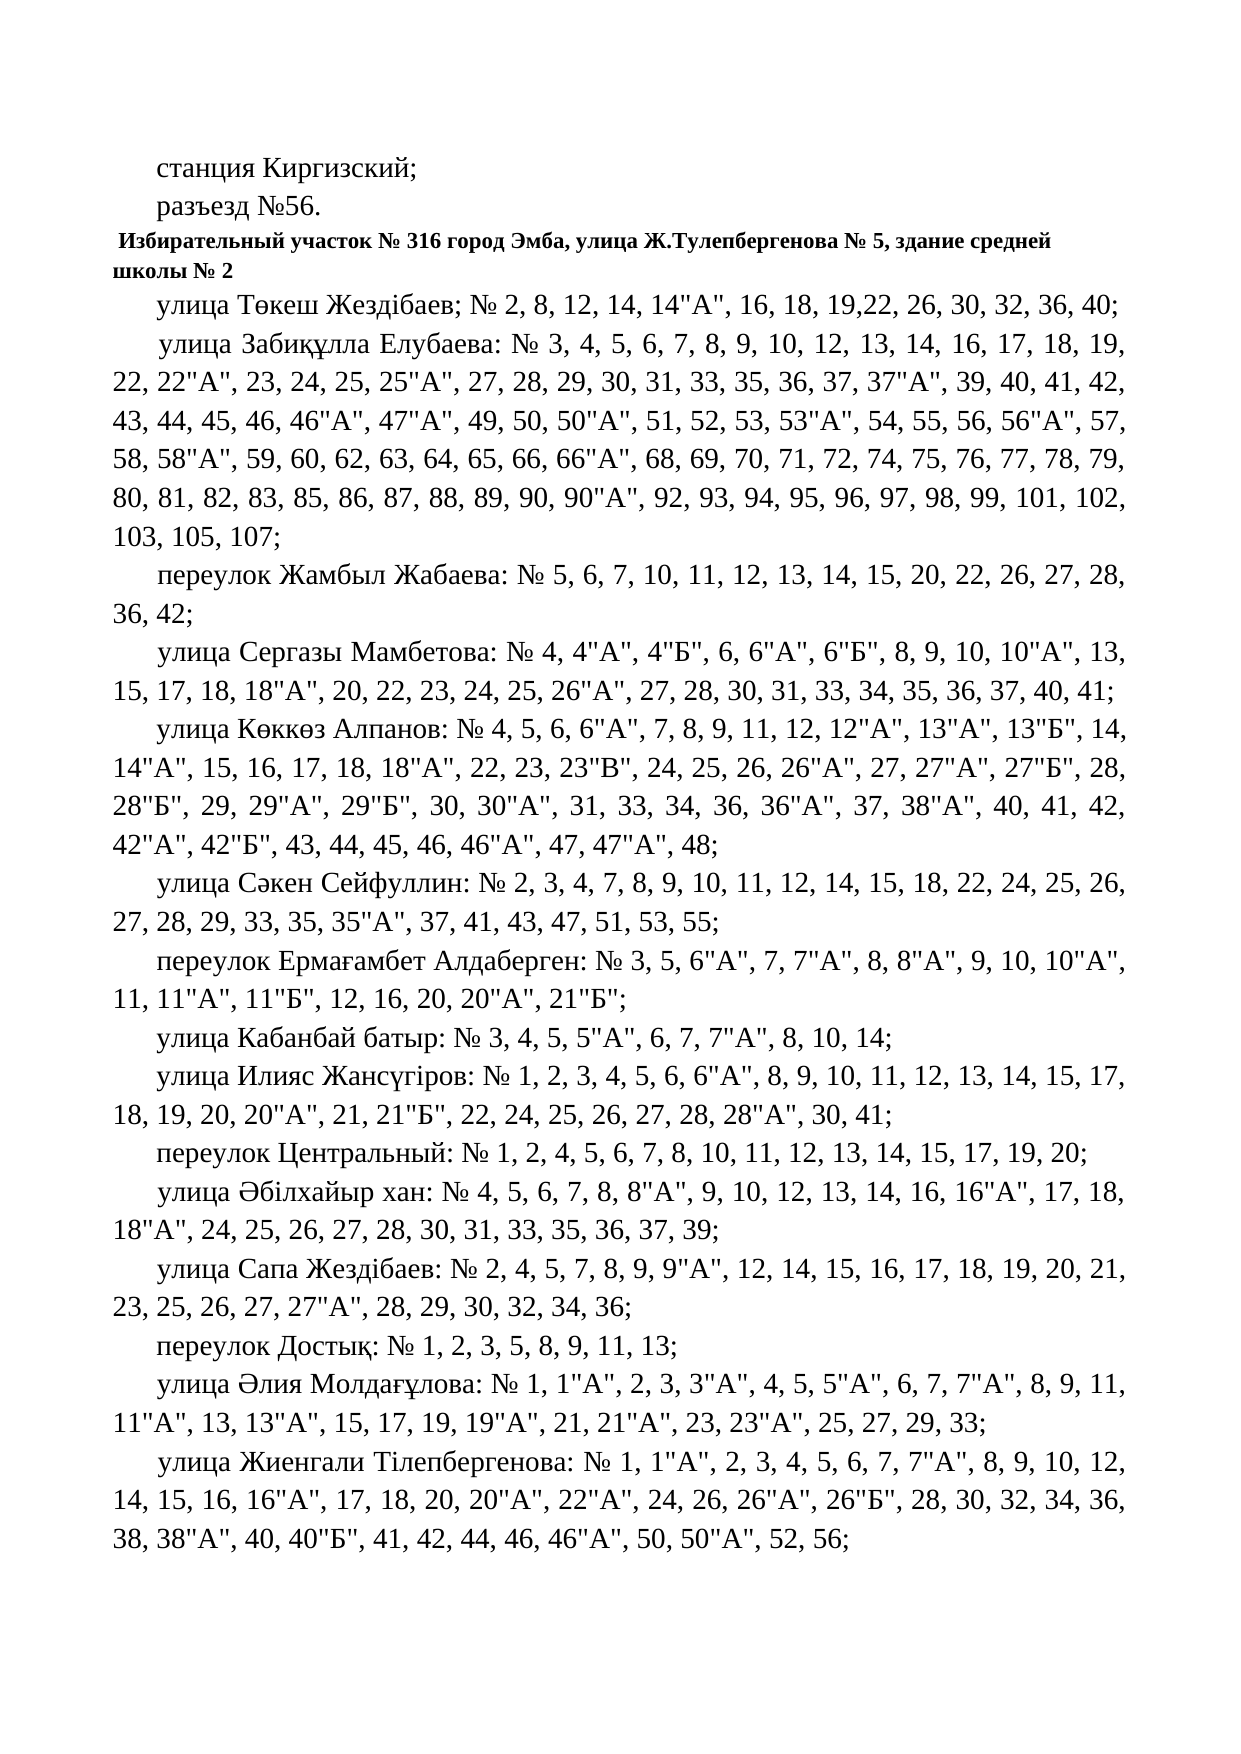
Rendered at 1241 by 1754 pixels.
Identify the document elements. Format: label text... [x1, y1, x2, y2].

text улица Сергазы Мамбетова: № 4, 4"А", 4"Б", 6, 6"А", 6"Б", 8, 9, 10, 10"А", 13, 15, 17, 18, 18"А", 20, 22, 23, 24, 25, 26"А", 27, 28, 30, 31, 33, 34, 35, 36, 37, 40, 41; [112, 634, 1128, 706]
text улица Әлия Молдағұлова: № 1, 1"А", 2, 3, 3"А", 4, 5, 5"А", 6, 7, 7"А", 8, 9, 11, 11"А", 13, 13"А", 15, 17, 19, 19"А", 21, 21"А", 23, 23"А", 25, 27, 29, 33; [112, 1367, 1128, 1439]
text улица Илияс Жансүгіров: № 1, 2, 3, 4, 5, 6, 6"А", 8, 9, 10, 11, 12, 13, 14, 15, 17, 18, 19, 20, 20"А", 21, 21"Б", 22, 24, 25, 26, 27, 28, 28"А", 30, 41; [112, 1058, 1128, 1130]
text переулок Центральный: № 1, 2, 4, 5, 6, 7, 8, 10, 11, 12, 13, 14, 15, 17, 19, 20; [112, 1135, 1128, 1169]
text улица Әбілхайыр хан: № 4, 5, 6, 7, 8, 8"А", 9, 10, 12, 13, 14, 16, 16"А", 17, 18, 18"А", 24, 25, 26, 27, 28, 30, 31, 33, 35, 36, 37, 39; [112, 1174, 1128, 1246]
text улица Кабанбай батыр: № 3, 4, 5, 5"А", 6, 7, 7"А", 8, 10, 14; [112, 1020, 1128, 1053]
text переулок Достық: № 1, 2, 3, 5, 8, 9, 11, 13; [112, 1328, 1128, 1362]
text улица Көккөз Алпанов: № 4, 5, 6, 6"А", 7, 8, 9, 11, 12, 12"А", 13"А", 13"Б", 14, 14"А", 15, 16, 17, 18, 18"А", 22, 23, 23"В", 24, 25, 26, 26"А", 27, 27"А", 27"Б", 28, 28"Б", 29, 29"А", 29"Б", 30, 30"А", 31, 33, 34, 36, 36"А", 37, 38"А", 40, 41, 42, 42"А", 42"Б", 43, 44, 45, 46, 46"А", 47, 47"А", 48; [112, 711, 1128, 861]
text улица Сапа Жездібаев: № 2, 4, 5, 7, 8, 9, 9"А", 12, 14, 15, 16, 17, 18, 19, 20, 21, 23, 25, 26, 27, 27"А", 28, 29, 30, 32, 34, 36; [112, 1251, 1128, 1323]
text улица Жиенгали Тілепбергенова: № 1, 1"А", 2, 3, 4, 5, 6, 7, 7"А", 8, 9, 10, 12, 14, 15, 16, 16"А", 17, 18, 20, 20"А", 22"А", 24, 26, 26"А", 26"Б", 28, 30, 32, 34, 36, 38, 38"А", 40, 40"Б", 41, 42, 44, 46, 46"А", 50, 50"А", 52, 56; [112, 1444, 1128, 1554]
text переулок Ермағамбет Алдаберген: № 3, 5, 6"А", 7, 7"А", 8, 8"А", 9, 10, 10"А", 11, 11"А", 11"Б", 12, 16, 20, 20"А", 21"Б"; [112, 943, 1128, 1015]
text Избирательный участок № 316 город Эмба, улица Ж.Тулепбергенова № 5, здание средней школы № 2 [112, 227, 1128, 284]
text улица Сәкен Сейфуллин: № 2, 3, 4, 7, 8, 9, 10, 11, 12, 14, 15, 18, 22, 24, 25, 26, 27, 28, 29, 33, 35, 35"А", 37, 41, 43, 47, 51, 53, 55; [112, 866, 1128, 938]
text переулок Жамбыл Жабаева: № 5, 6, 7, 10, 11, 12, 13, 14, 15, 20, 22, 26, 27, 28, 36, 42; [112, 557, 1128, 629]
text станция Киргизский; [112, 150, 1128, 183]
text разъезд №56. [112, 188, 1128, 222]
text улица Забиқұлла Елубаева: № 3, 4, 5, 6, 7, 8, 9, 10, 12, 13, 14, 16, 17, 18, 19, 22, 22"А", 23, 24, 25, 25"А", 27, 28, 29, 30, 31, 33, 35, 36, 37, 37"А", 39, 40, 41, 42, 43, 44, 45, 46, 46"А", 47"А", 49, 50, 50"А", 51, 52, 53, 53"А", 54, 55, 56, 56"А", 57, 58, 58"А", 59, 60, 62, 63, 64, 65, 66, 66"А", 68, 69, 70, 71, 72, 74, 75, 76, 77, 78, 79, 80, 81, 82, 83, 85, 86, 87, 88, 89, 90, 90"А", 92, 93, 94, 95, 96, 97, 98, 99, 101, 102, 103, 105, 107; [112, 326, 1128, 552]
text улица Төкеш Жездібаев; № 2, 8, 12, 14, 14"А", 16, 18, 19,22, 26, 30, 32, 36, 40; [112, 287, 1128, 321]
